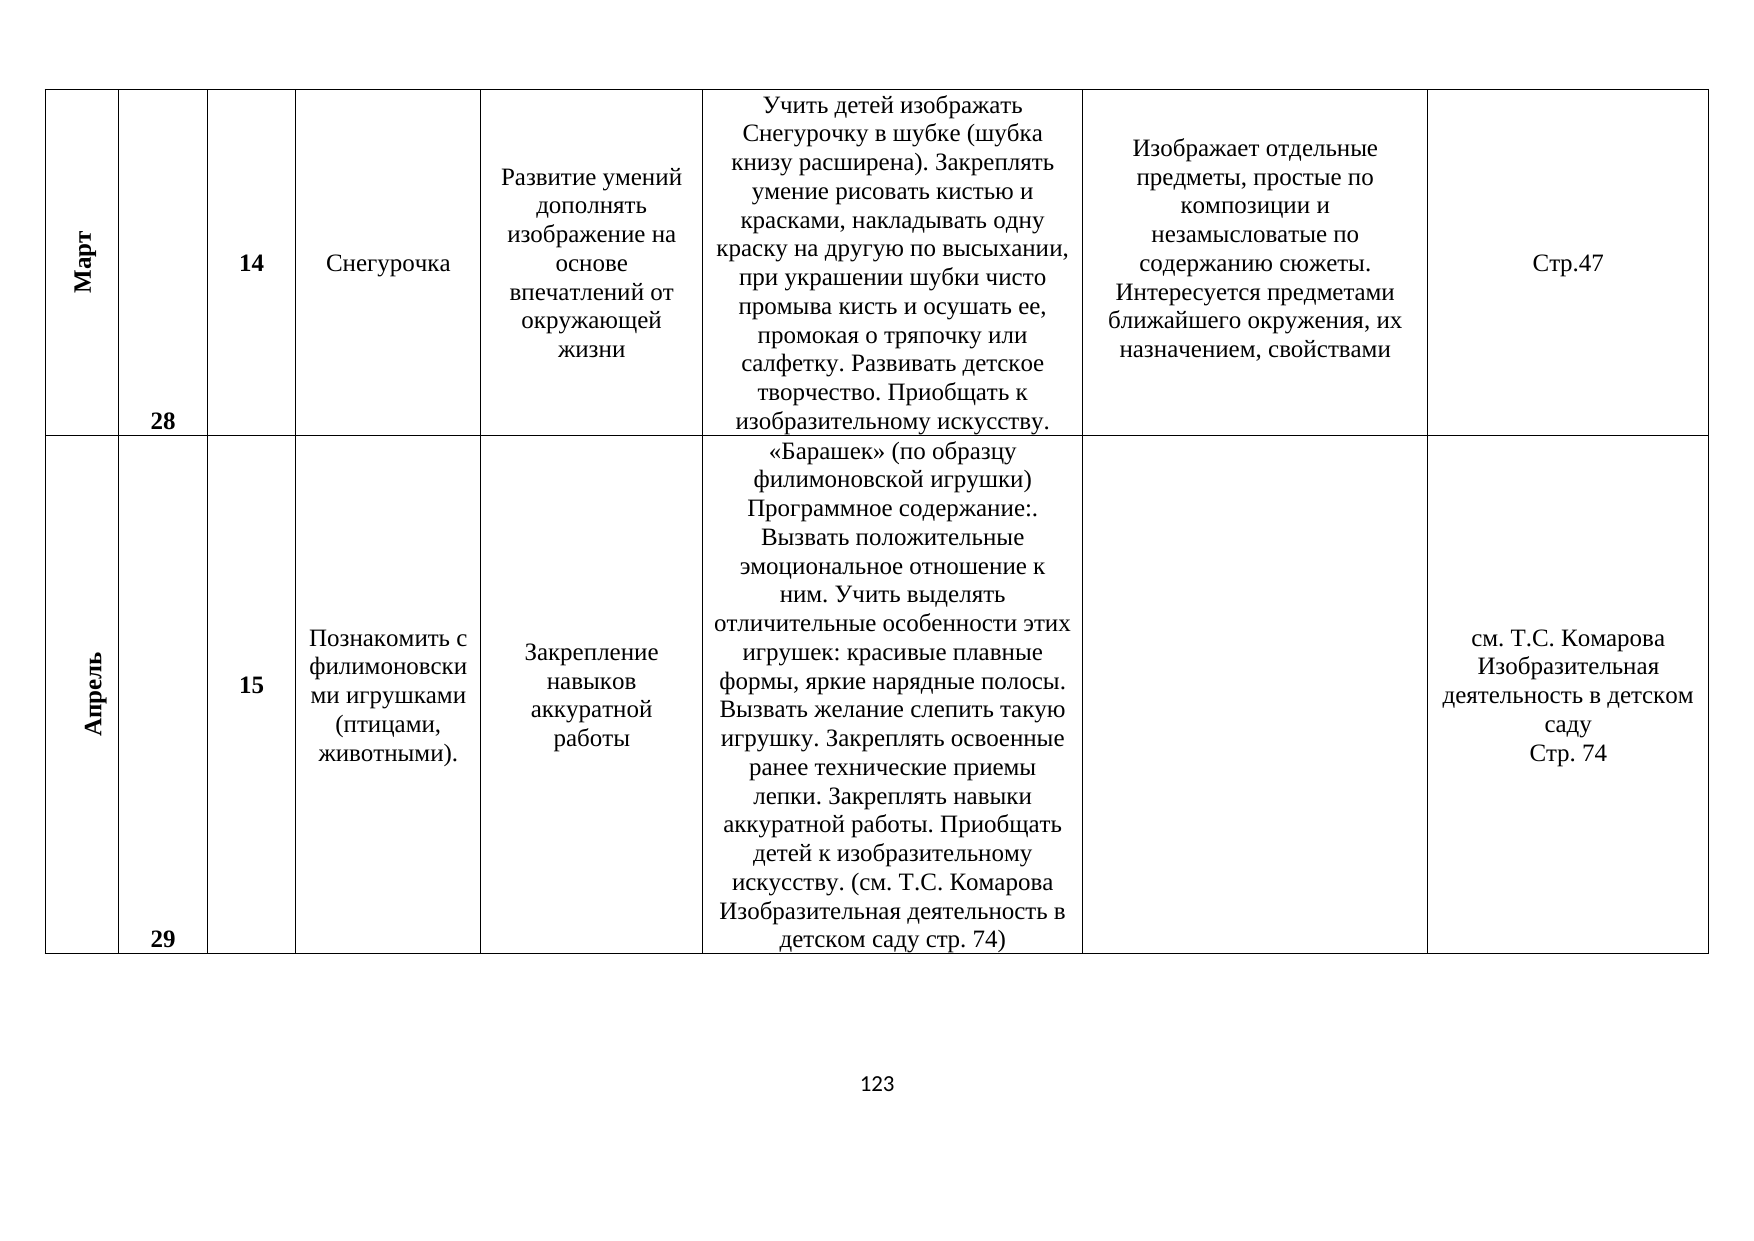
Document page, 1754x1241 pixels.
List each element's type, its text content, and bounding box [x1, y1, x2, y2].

table_cell 14 [208, 90, 295, 435]
table_cell Март [46, 90, 118, 435]
table_cell 28 [119, 90, 207, 435]
table_cell см. Т.С. Комарова Изобразительная деятельность в детском саду Стр. 74 [1428, 436, 1708, 953]
table_cell Изображает отдельные предметы, простые по композиции и незамысловатые по содержанию сюжеты. Интересуется предметами ближайшего окружения, их назначением, свойствами [1083, 90, 1427, 435]
table_cell 29 [119, 436, 207, 953]
table_cell [1083, 436, 1427, 953]
table_cell «Барашек» (по образцу филимоновской игрушки) Программное содержание:. Вызвать положительные эмоциональное отношение к ним. Учить выделять отличительные особенности этих игрушек: красивые плавные формы, яркие нарядные полосы. Вызвать желание слепить такую игрушку. Закреплять освоенные ранее технические приемы лепки. Закреплять навыки аккуратной работы. Приобщать детей к изобразительному искусству. (см. Т.С. Комарова Изобразительная деятельность в детском саду стр. 74) [703, 436, 1082, 953]
table_cell Апрель [46, 436, 118, 953]
table_cell Закрепление навыков аккуратной работы [481, 436, 702, 953]
table_cell Стр.47 [1428, 90, 1708, 435]
table_cell 15 [208, 436, 295, 953]
table_cell Снегурочка [296, 90, 480, 435]
table_cell Развитие умений дополнять изображение на основе впечатлений от окружающей жизни [481, 90, 702, 435]
table_cell Учить детей изображать Снегурочку в шубке (шубка книзу расширена). Закреплять умение рисовать кистью и красками, накладывать одну краску на другую по высыхании, при украшении шубки чисто промыва кисть и осушать ее, промокая о тряпочку или салфетку. Развивать детское творчество. Приобщать к изобразительному искусству. [703, 90, 1082, 435]
table_cell Познакомить с филимоновскими игрушками (птицами, животными). [296, 436, 480, 953]
